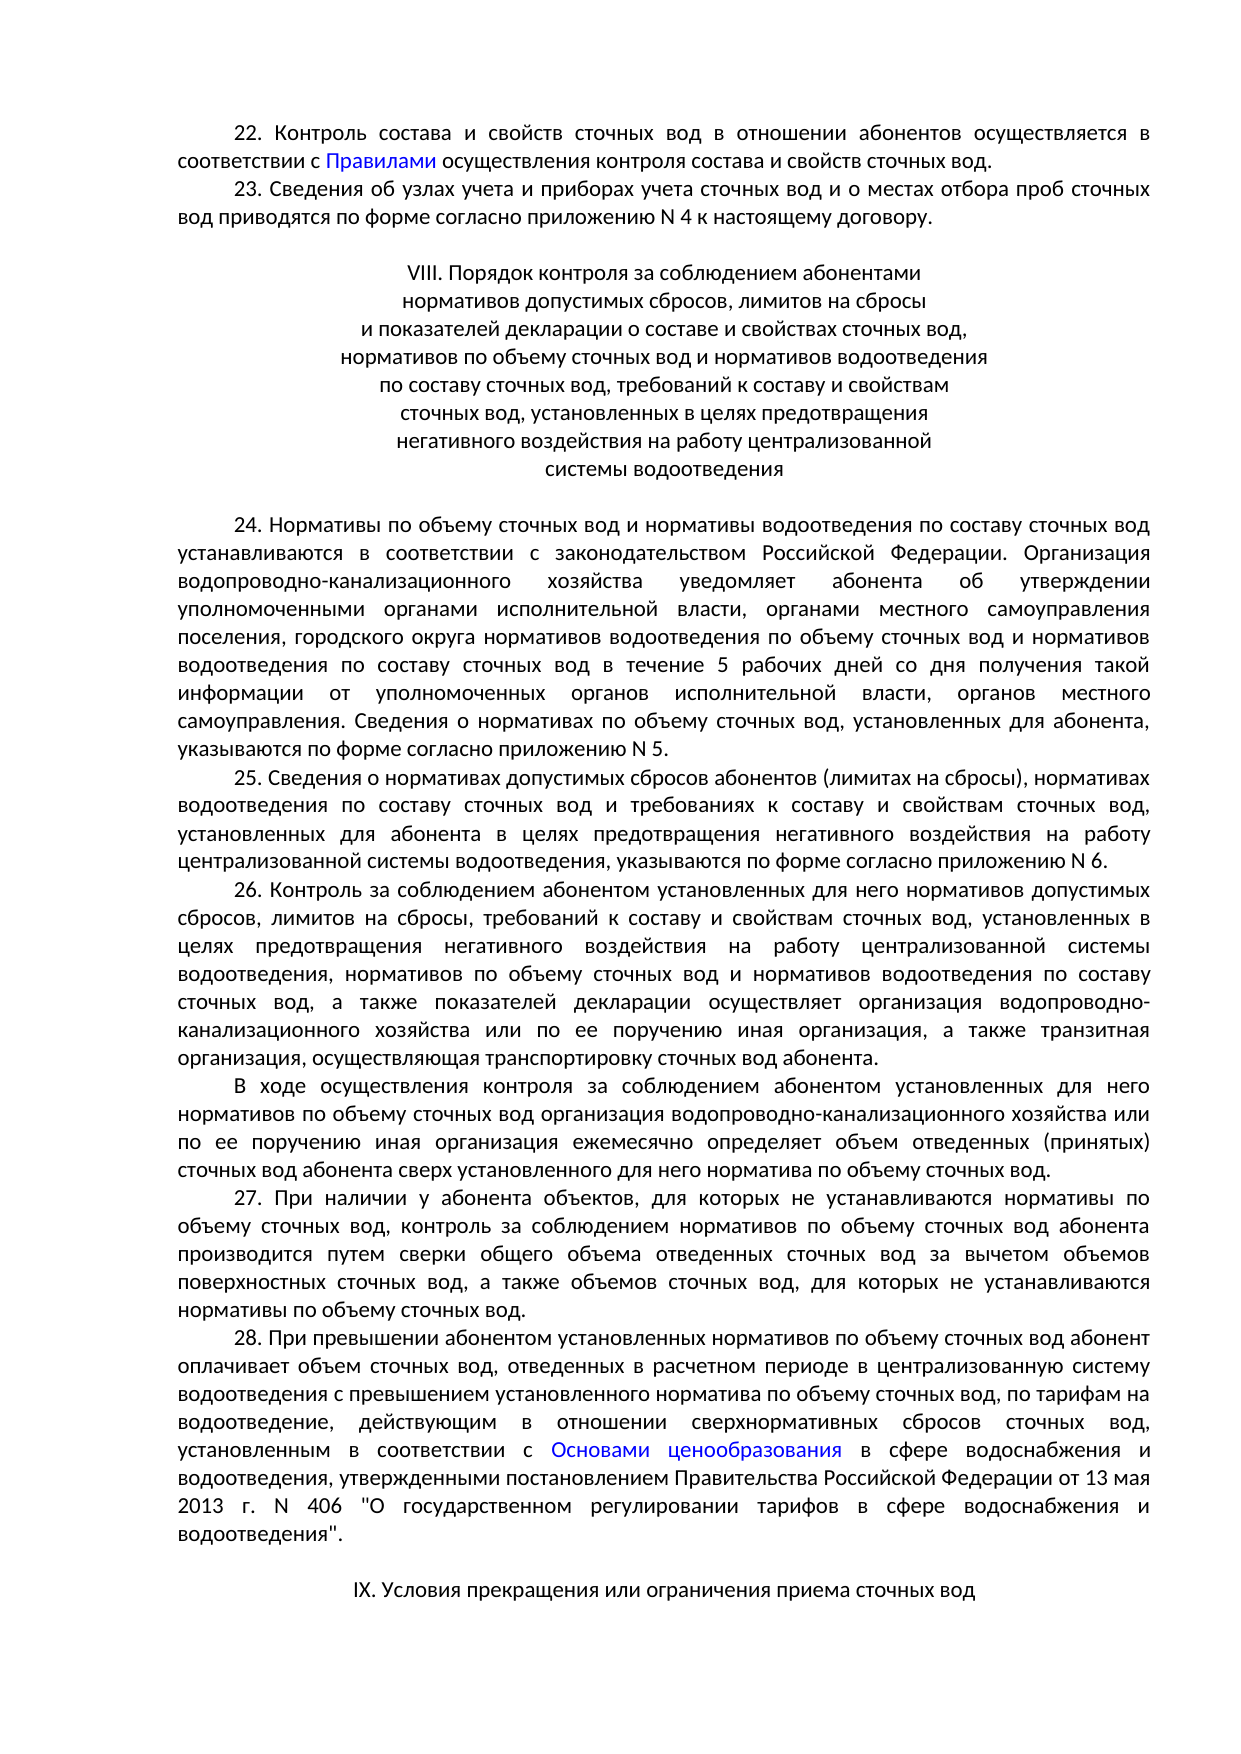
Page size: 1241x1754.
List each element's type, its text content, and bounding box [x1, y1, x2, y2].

text 23. Сведения об узлах учета и приборах учета сточных вод и о местах отбора проб сточных вод приводятся по форме согласно приложению N 4 к настоящему договору. [177, 174, 1152, 230]
text нормативов по объему сточных вод и нормативов водоотведения [177, 342, 1152, 370]
text В ходе осуществления контроля за соблюдением абонентом установленных для него нормативов по объему сточных вод организация водопроводно-канализационного хозяйства или по ее поручению иная организация ежемесячно определяет объем отведенных (принятых) сточных вод абонента сверх установленного для него норматива по объему сточных вод. [177, 1071, 1152, 1183]
text нормативов допустимых сбросов, лимитов на сбросы [177, 286, 1152, 314]
text и показателей декларации о составе и свойствах сточных вод, [177, 314, 1152, 342]
text 25. Сведения о нормативах допустимых сбросов абонентов (лимитах на сбросы), нормативах водоотведения по составу сточных вод и требованиях к составу и свойствам сточных вод, установленных для абонента в целях предотвращения негативного воздействия на работу централизованной системы водоотведения, указываются по форме согласно приложению N 6. [177, 763, 1152, 875]
text VIII. Порядок контроля за соблюдением абонентами [177, 258, 1152, 286]
text 28. При превышении абонентом установленных нормативов по объему сточных вод абонент оплачивает объем сточных вод, отведенных в расчетном периоде в централизованную систему водоотведения с превышением установленного норматива по объему сточных вод, по тарифам на водоотведение, действующим в отношении сверхнормативных сбросов сточных вод, установленным в соответствии с Основами ценообразования в сфере водоснабжения и водоотведения, утвержденными постановлением Правительства Российской Федерации от 13 мая 2013 г. N 406 "О государственном регулировании тарифов в сфере водоснабжения и водоотведения". [177, 1323, 1152, 1547]
text 24. Нормативы по объему сточных вод и нормативы водоотведения по составу сточных вод устанавливаются в соответствии с законодательством Российской Федерации. Организация водопроводно-канализационного хозяйства уведомляет абонента об утверждении уполномоченными органами исполнительной власти, органами местного самоуправления поселения, городского округа нормативов водоотведения по объему сточных вод и нормативов водоотведения по составу сточных вод в течение 5 рабочих дней со дня получения такой информации от уполномоченных органов исполнительной власти, органов местного самоуправления. Сведения о нормативах по объему сточных вод, установленных для абонента, указываются по форме согласно приложению N 5. [177, 510, 1152, 763]
text по составу сточных вод, требований к составу и свойствам [177, 370, 1152, 398]
text негативного воздействия на работу централизованной [177, 426, 1152, 454]
text IX. Условия прекращения или ограничения приема сточных вод [177, 1575, 1152, 1603]
text 22. Контроль состава и свойств сточных вод в отношении абонентов осуществляется в соответствии с Правилами осуществления контроля состава и свойств сточных вод. [177, 118, 1152, 174]
text сточных вод, установленных в целях предотвращения [177, 398, 1152, 426]
text системы водоотведения [177, 454, 1152, 482]
text 26. Контроль за соблюдением абонентом установленных для него нормативов допустимых сбросов, лимитов на сбросы, требований к составу и свойствам сточных вод, установленных в целях предотвращения негативного воздействия на работу централизованной системы водоотведения, нормативов по объему сточных вод и нормативов водоотведения по составу сточных вод, а также показателей декларации осуществляет организация водопроводно-канализационного хозяйства или по ее поручению иная организация, а также транзитная организация, осуществляющая транспортировку сточных вод абонента. [177, 875, 1152, 1071]
text 27. При наличии у абонента объектов, для которых не устанавливаются нормативы по объему сточных вод, контроль за соблюдением нормативов по объему сточных вод абонента производится путем сверки общего объема отведенных сточных вод за вычетом объемов поверхностных сточных вод, а также объемов сточных вод, для которых не устанавливаются нормативы по объему сточных вод. [177, 1183, 1152, 1323]
